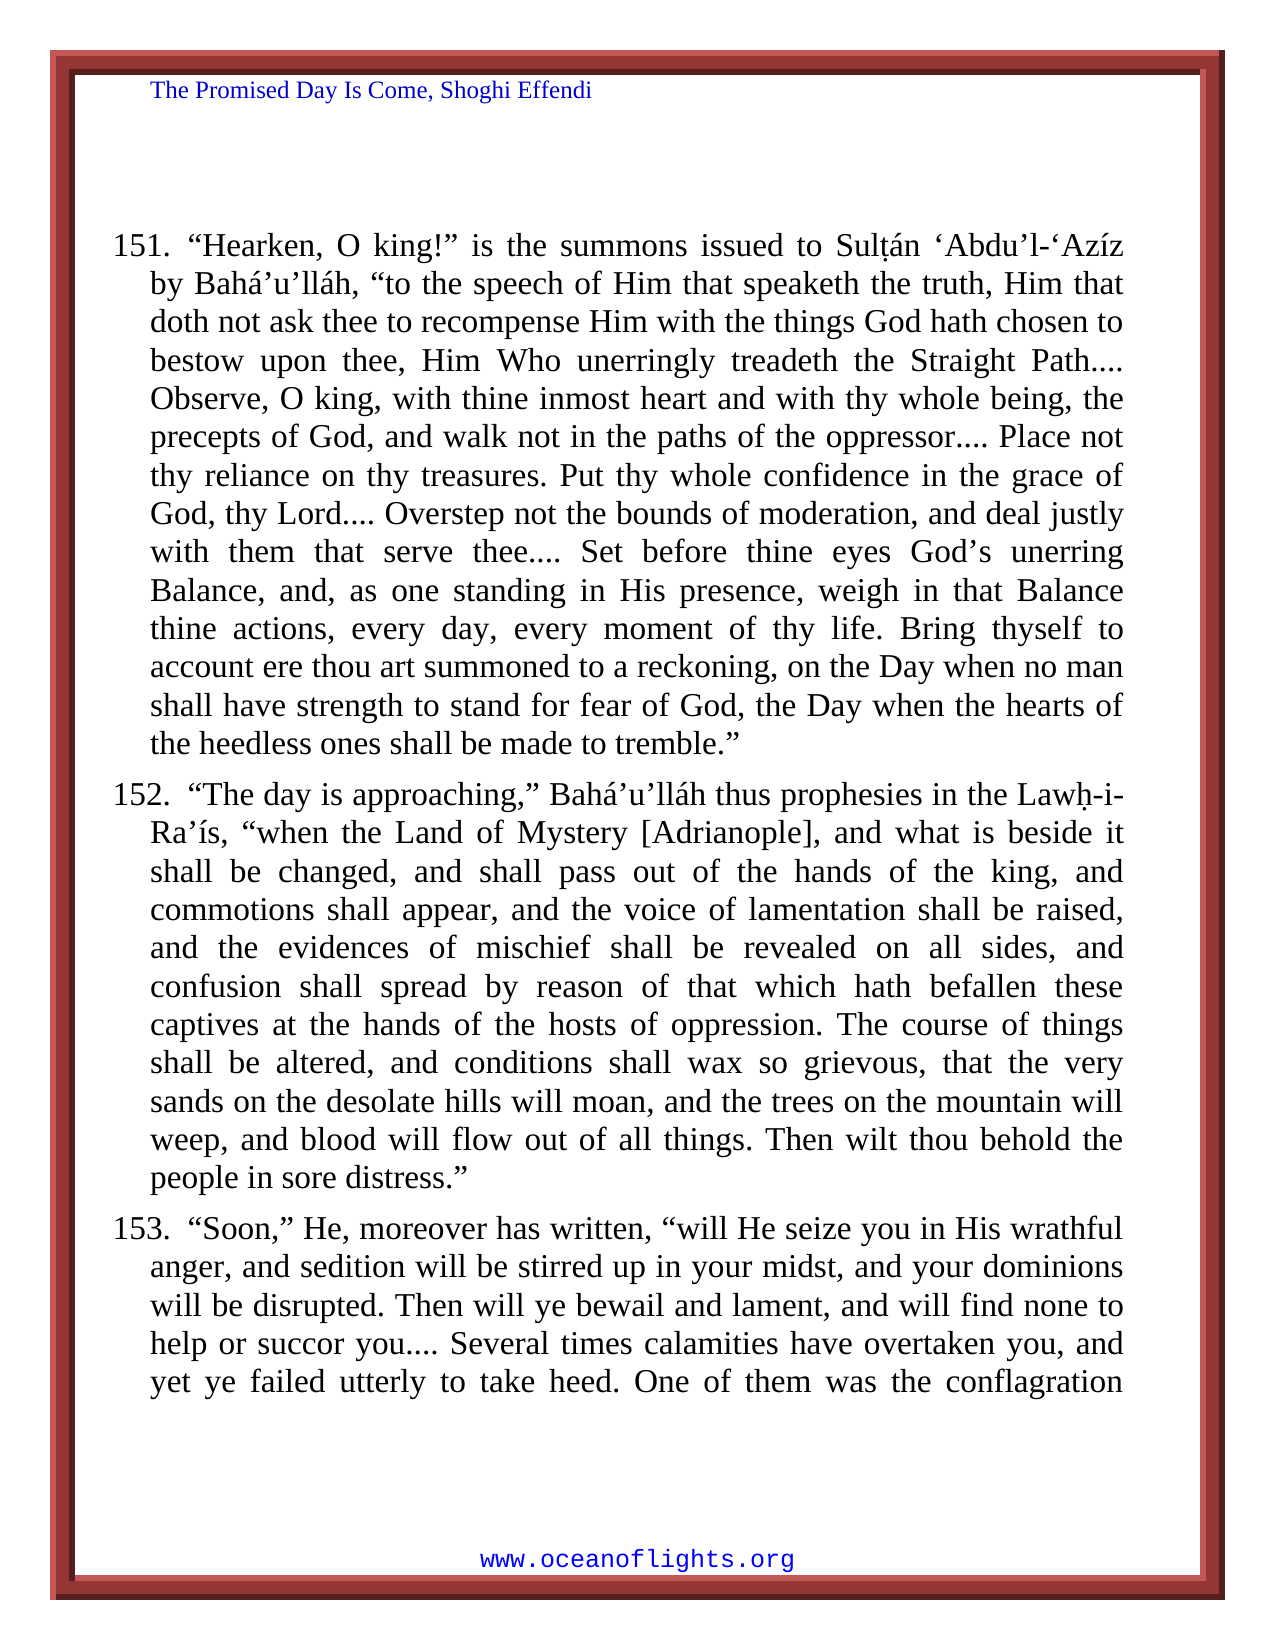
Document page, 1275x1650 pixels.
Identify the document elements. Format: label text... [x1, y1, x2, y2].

list “Hearken, O king!” is the summons issued to Sulṭán ‘Abdu’l-‘Azíz by Bahá’u’lláh, “to the speech of Him that speaketh the truth, Him that doth not ask thee to recompense Him with the things God hath chosen to bestow upon thee, Him Who unerringly treadeth the Straight Path.... Observe, O king, with thine inmost heart and with thy whole being, the precepts of God, and walk not in the paths of the oppressor.... Place not thy reliance on thy treasures. Put thy whole confidence in the grace of God, thy Lord.... Overstep not the bounds of moderation, and deal justly with them that serve thee.... Set before thine eyes God’s unerring Balance, and, as one standing in His presence, weigh in that Balance thine actions, every day, every moment of thy life. Bring thyself to account ere thou art summoned to a reckoning, on the Day when no man shall have strength to stand for fear of God, the Day when the hearts of the heedless ones shall be made to tremble.” [112, 225, 1125, 762]
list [112, 1208, 1125, 1400]
list “The day is approaching,” Bahá’u’lláh thus prophesies in the Lawḥ-i-Ra’ís, “when the Land of Mystery [Adrianople], and what is beside it shall be changed, and shall pass out of the hands of the king, and commotions shall appear, and the voice of lamentation shall be raised, and the evidences of mischief shall be revealed on all sides, and confusion shall spread by reason of that which hath befallen these captives at the hands of the hosts of oppression. The course of things shall be altered, and conditions shall wax so grievous, that the very sands on the desolate hills will moan, and the trees on the mountain will weep, and blood will flow out of all things. Then wilt thou behold the people in sore distress.” [112, 774, 1125, 1196]
